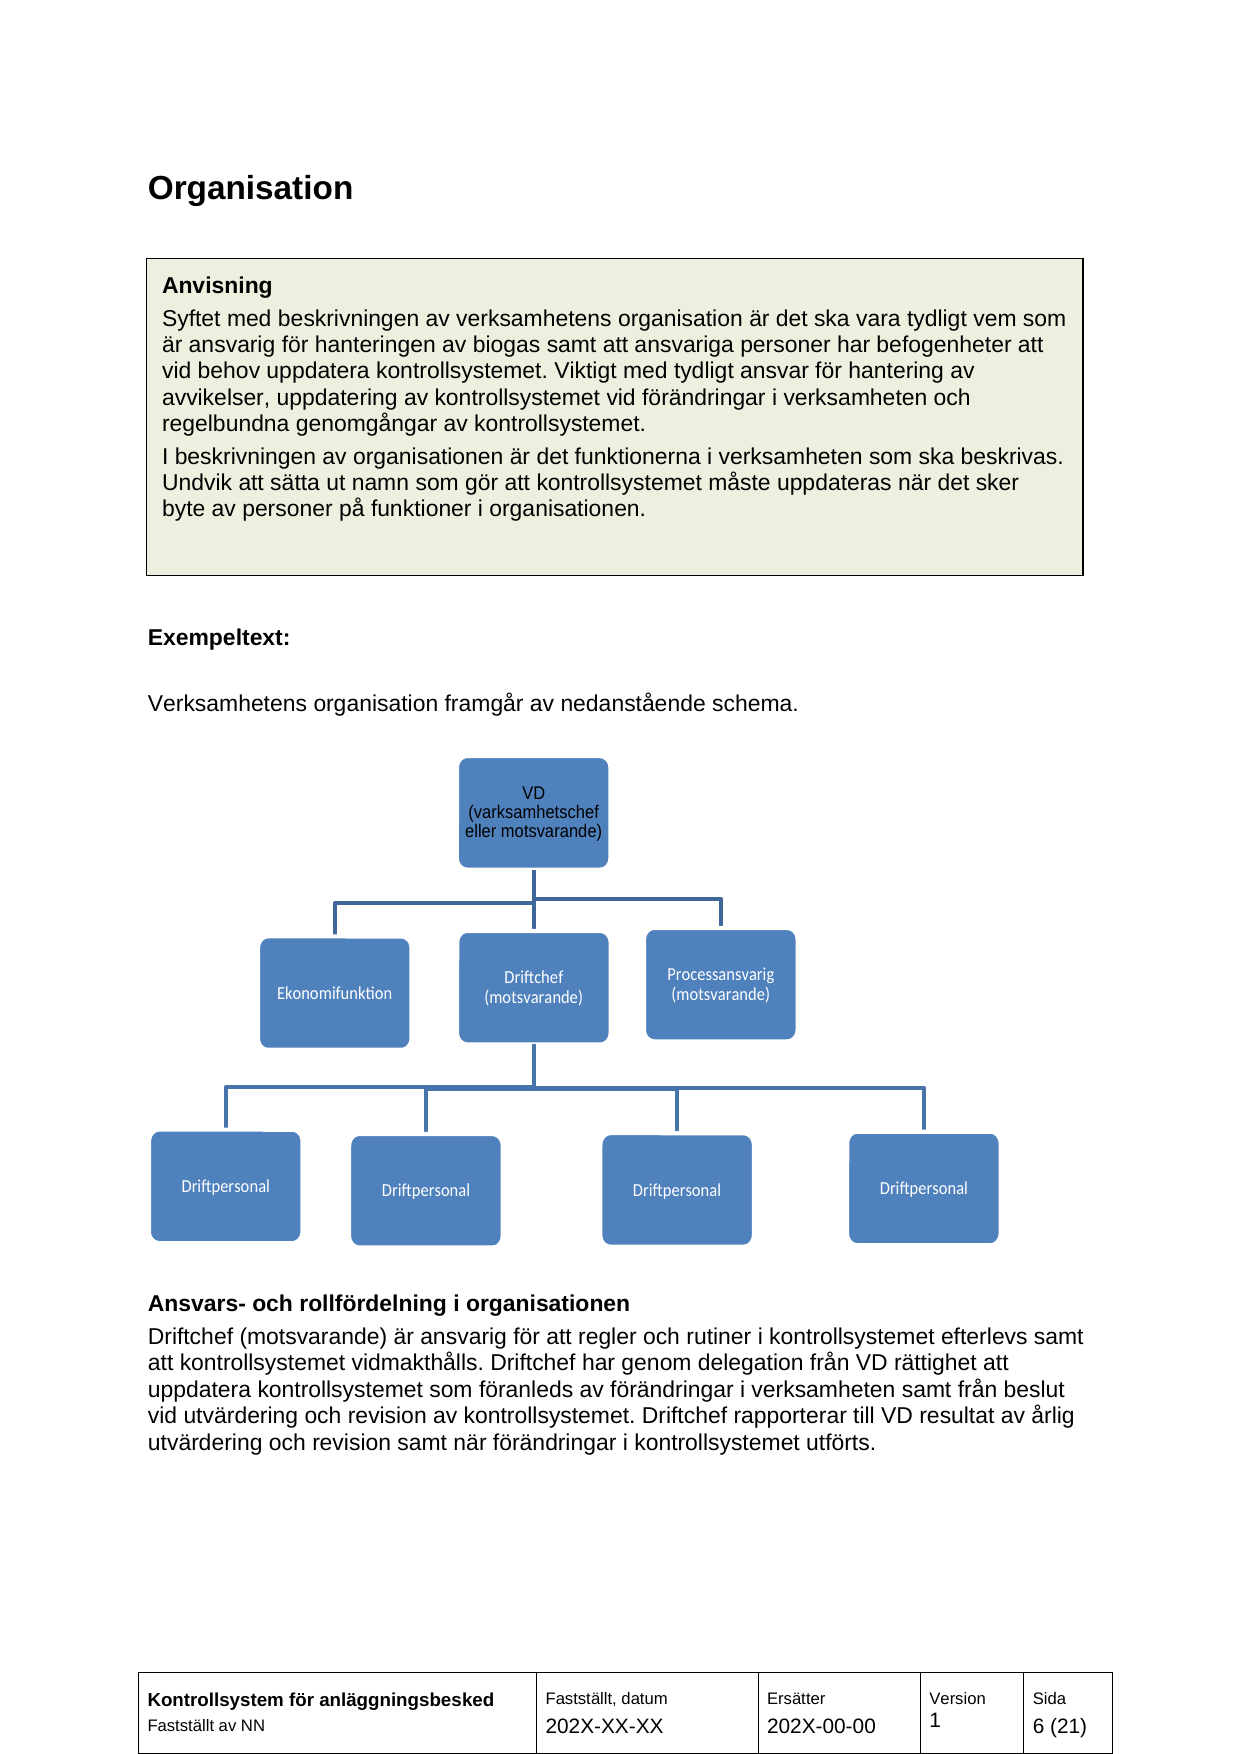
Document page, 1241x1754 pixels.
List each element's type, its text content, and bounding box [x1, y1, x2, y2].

text Verksamhetens organisation framgår av nedanstående schema. [148, 689, 1092, 716]
text Driftchef (motsvarande) är ansvarig för att regler och rutiner i kontrollsystemet efterlevs samt att kontrollsystemet vidmakthålls. Driftchef har genom delegation från VD rättighet att uppdatera kontrollsystemet som föranleds av förändringar i verksamheten samt från beslut vid utvärdering och revision av kontrollsystemet. Driftchef rapporterar till VD resultat av årlig utvärdering och revision samt när förändringar i kontrollsystemet utförts. [148, 1323, 1092, 1455]
subtitle Organisation [148, 168, 1092, 207]
text Exempeltext: [148, 624, 1092, 651]
text Ansvars- och rollfördelning i organisationen [148, 1290, 1092, 1317]
